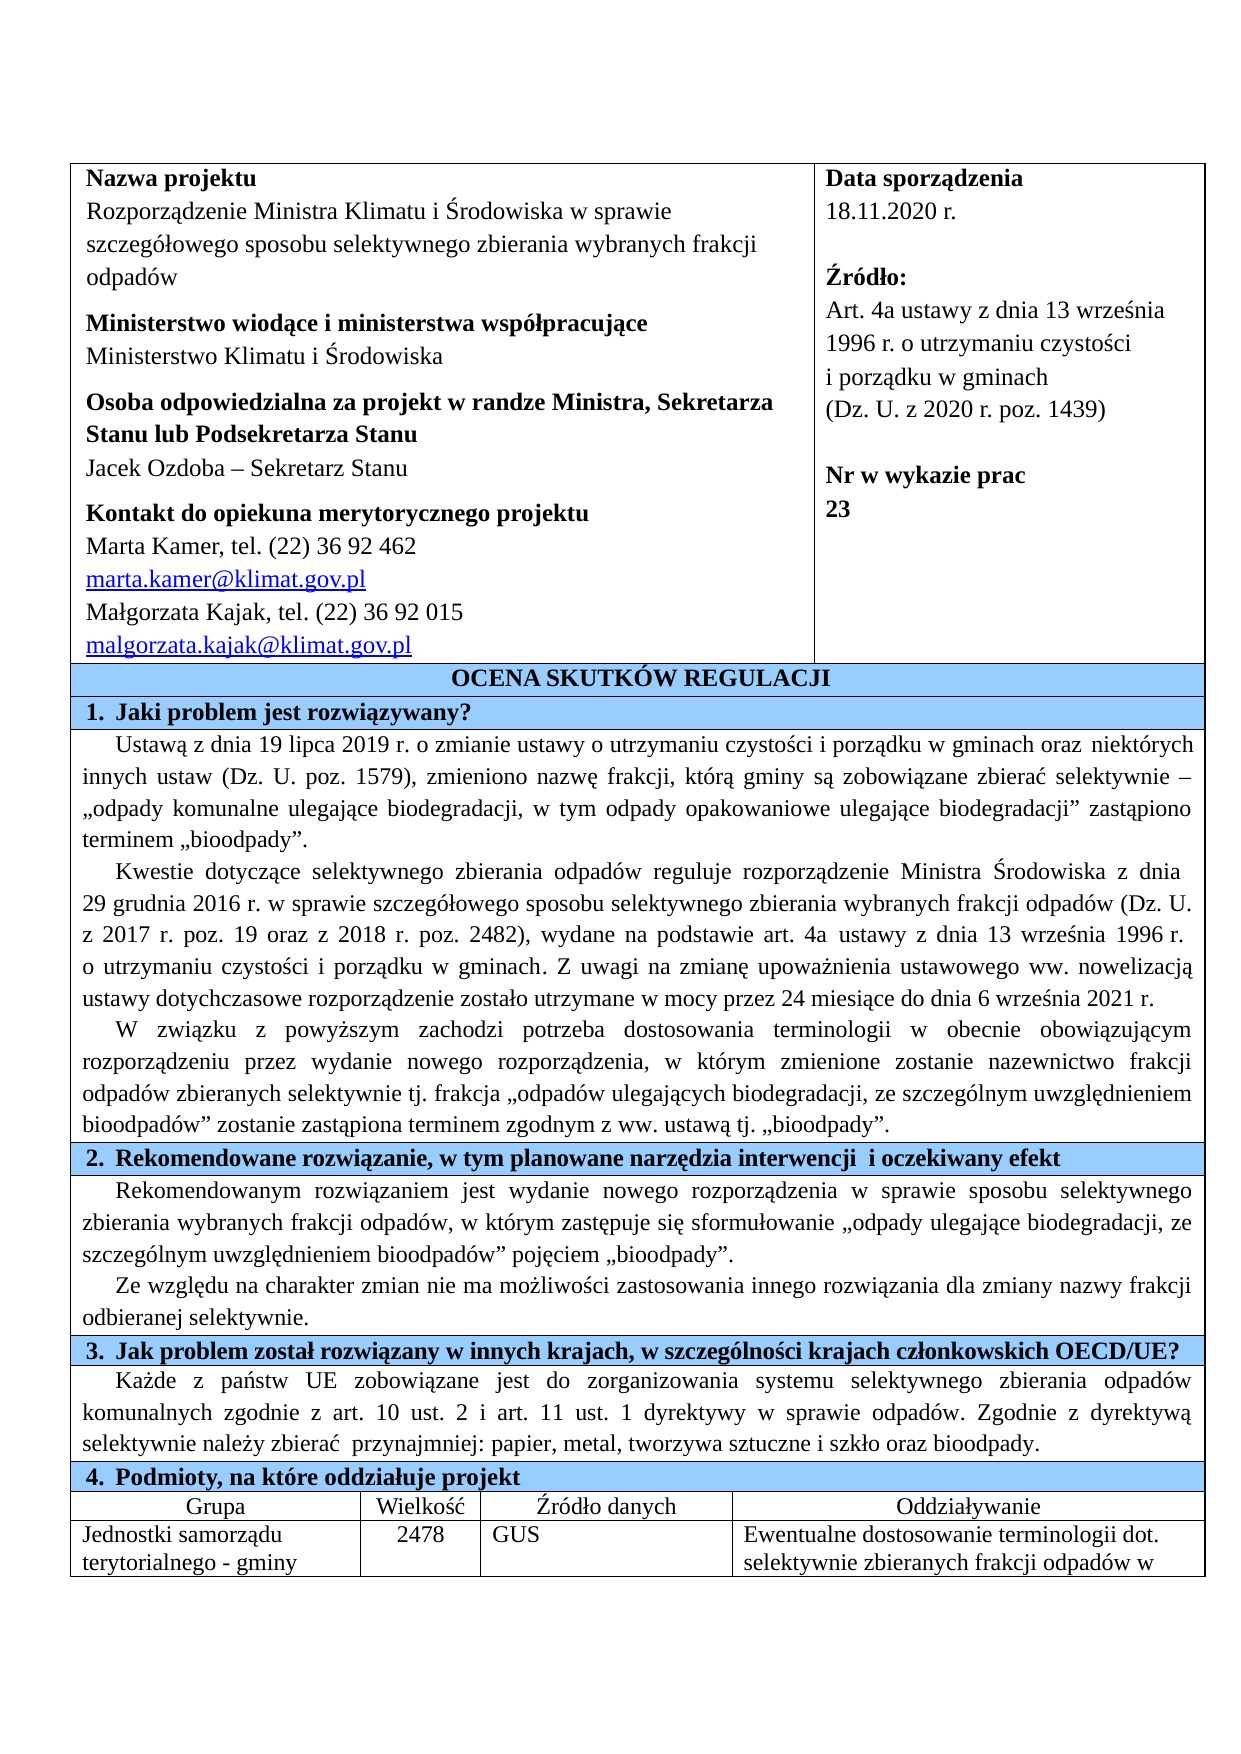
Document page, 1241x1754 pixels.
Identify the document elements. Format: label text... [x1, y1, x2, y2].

table_cell Rekomendowane rozwiązanie, w tym planowane narzędzia interwencji i oczekiwany efekt [71, 1143, 1204, 1175]
table_cell Każde z państw UE zobowiązane jest do zorganizowania systemu selektywnego zbierania odpadów komunalnych zgodnie z art. 10 ust. 2 i art. 11 ust. 1 dyrektywy w sprawie odpadów. Zgodnie z dyrektywą selektywnie należy zbierać przynajmniej: papier, metal, tworzywa sztuczne i szkło oraz bioodpady. [71, 1366, 1204, 1461]
table_cell Rekomendowanym rozwiązaniem jest wydanie nowego rozporządzenia w sprawie sposobu selektywnego zbierania wybranych frakcji odpadów, w którym zastępuje się sformułowanie „odpady ulegające biodegradacji, ze szczególnym uwzględnieniem bioodpadów” pojęciem „bioodpady”. Ze względu na charakter zmian nie ma możliwości zastosowania innego rozwiązania dla zmiany nazwy frakcji odbieranej selektywnie. [71, 1176, 1204, 1335]
table_cell Wielkość [361, 1492, 480, 1519]
table_cell Grupa [71, 1492, 360, 1519]
table_cell Podmioty, na które oddziałuje projekt [71, 1462, 1204, 1491]
table_cell GUS [481, 1521, 732, 1576]
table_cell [71, 1521, 360, 1576]
table_cell Jaki problem jest rozwiązywany? [71, 697, 1204, 729]
table_header Nazwa projektu Rozporządzenie Ministra Klimatu i Środowiska w sprawie szczegółowego sposobu selektywnego zbierania wybranych frakcji odpadów Ministerstwo wiodące i ministerstwa współpracujące Ministerstwo Klimatu i Środowiska Osoba odpowiedzialna za projekt w randze Ministra, Sekretarza Stanu lub Podsekretarza Stanu Jacek Ozdoba – Sekretarz Stanu Kontakt do opiekuna merytorycznego projektu Marta Kamer, tel. (22) 36 92 462 marta.kamer@klimat.gov.pl Małgorzata Kajak, tel. (22) 36 92 015 malgorzata.kajak@klimat.gov.pl [71, 164, 814, 662]
table_header Data sporządzenia 18.11.2020 r. Źródło: Art. 4a ustawy z dnia 13 września 1996 r. o utrzymaniu czystości i porządku w gminach (Dz. U. z 2020 r. poz. 1439) Nr w wykazie prac 23 [815, 164, 1204, 662]
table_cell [733, 1521, 1204, 1576]
table_cell 2478 [361, 1521, 480, 1576]
table_cell Źródło danych [481, 1492, 732, 1519]
table_cell OCENA SKUTKÓW REGULACJI [71, 664, 1204, 696]
table_cell Oddziaływanie [733, 1492, 1204, 1519]
table_cell Ustawą z dnia 19 lipca 2019 r. o zmianie ustawy o utrzymaniu czystości i porządku w gminach oraz niektórych innych ustaw (Dz. U. poz. 1579), zmieniono nazwę frakcji, którą gminy są zobowiązane zbierać selektywnie –„odpady komunalne ulegające biodegradacji, w tym odpady opakowaniowe ulegające biodegradacji” zastąpiono terminem „bioodpady”. Kwestie dotyczące selektywnego zbierania odpadów reguluje rozporządzenie Ministra Środowiska z dnia 29 grudnia 2016 r. w sprawie szczegółowego sposobu selektywnego zbierania wybranych frakcji odpadów (Dz. U. z 2017 r. poz. 19 oraz z 2018 r. poz. 2482), wydane na podstawie art. 4a ustawy z dnia 13 września 1996 r. o utrzymaniu czystości i porządku w gminach. Z uwagi na zmianę upoważnienia ustawowego ww. nowelizacją ustawy dotychczasowe rozporządzenie zostało utrzymane w mocy przez 24 miesiące do dnia 6 września 2021 r. W związku z powyższym zachodzi potrzeba dostosowania terminologii w obecnie obowiązującym rozporządzeniu przez wydanie nowego rozporządzenia, w którym zmienione zostanie nazewnictwo frakcji odpadów zbieranych selektywnie tj. frakcja „odpadów ulegających biodegradacji, ze szczególnym uwzględnieniem bioodpadów” zostanie zastąpiona terminem zgodnym z ww. ustawą tj. „bioodpady”. [71, 730, 1204, 1142]
table_cell Jak problem został rozwiązany w innych krajach, w szczególności krajach członkowskich OECD/UE? [71, 1336, 1204, 1365]
